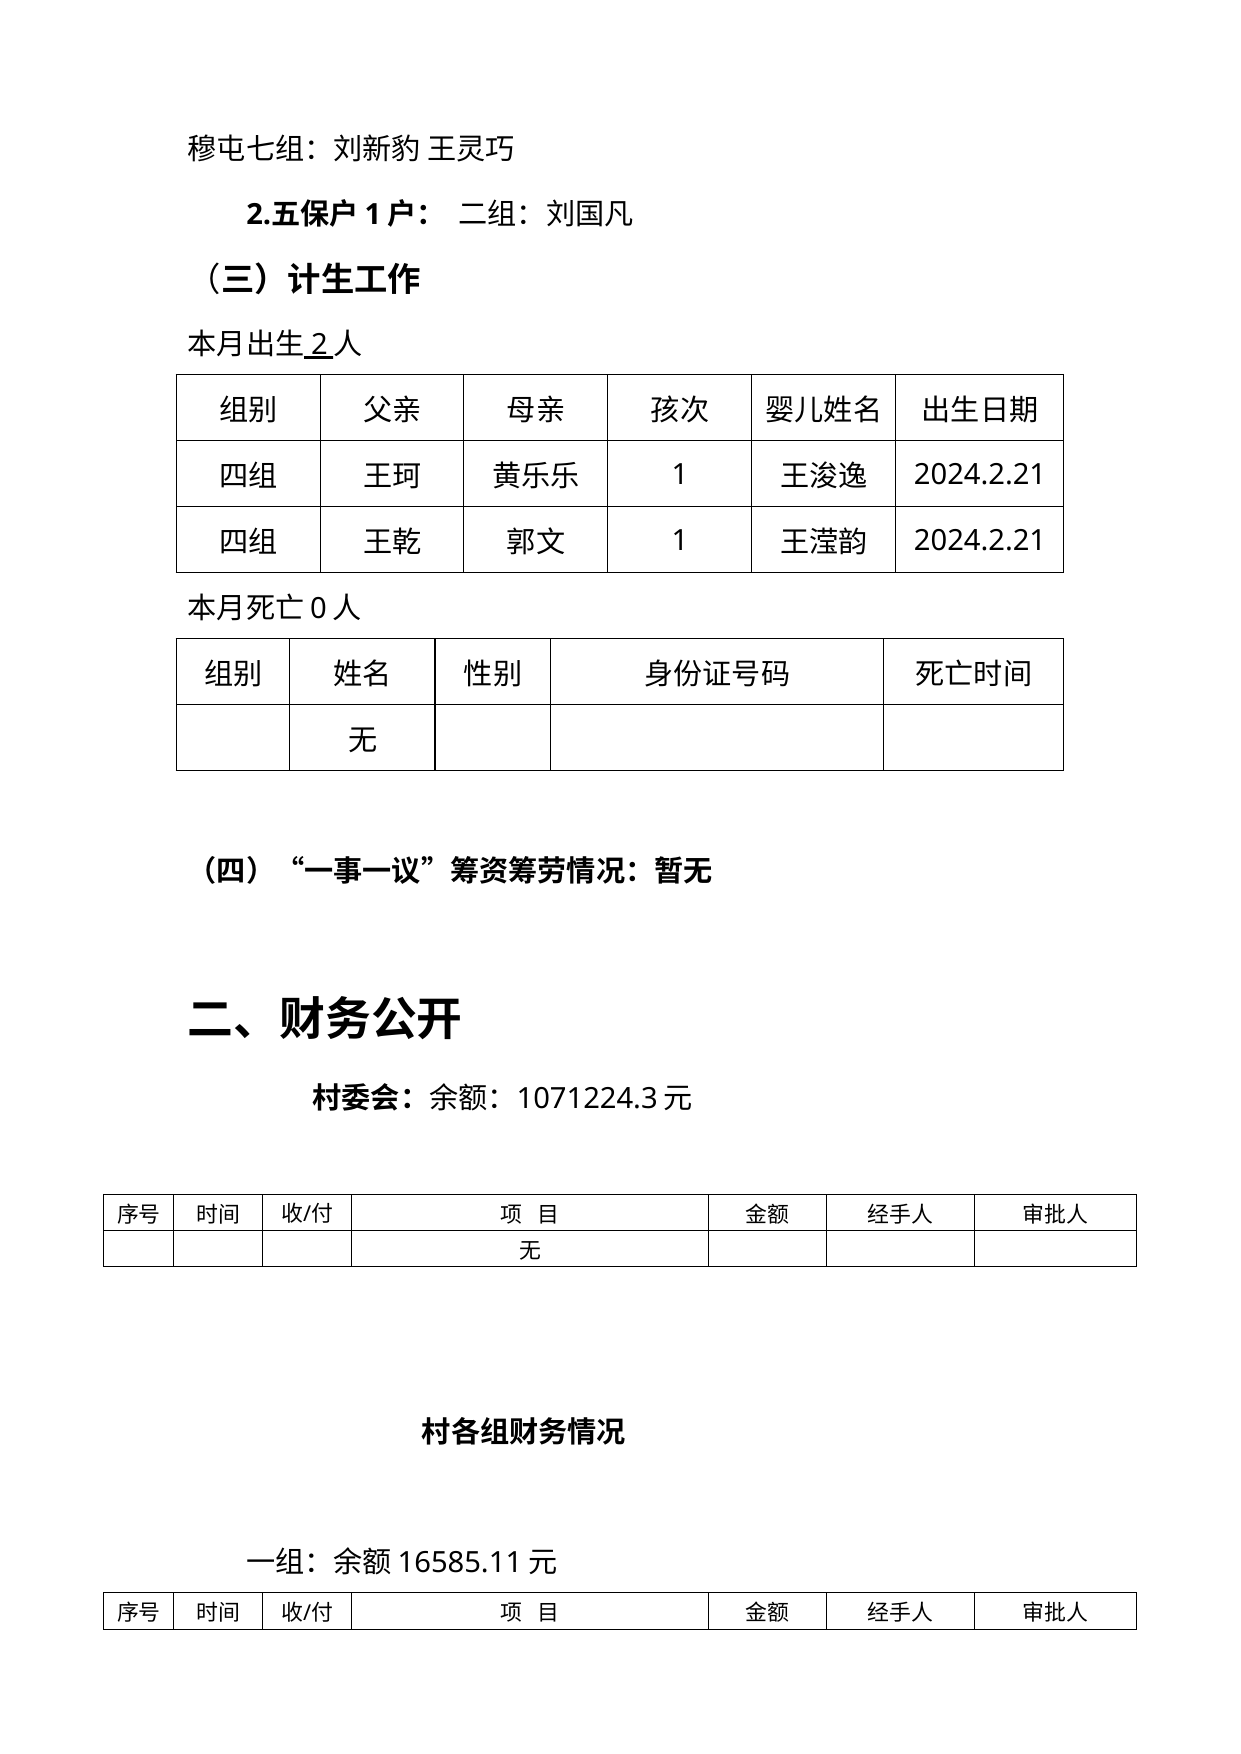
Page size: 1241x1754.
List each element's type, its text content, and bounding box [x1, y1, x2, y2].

table_header 性别 [436, 639, 550, 704]
list 二、财务公开 [187, 966, 1053, 1064]
table_cell [884, 705, 1063, 770]
table_cell [104, 1231, 173, 1266]
table_header 审批人 [975, 1593, 1136, 1628]
text （四）“一事一议”筹资筹劳情况：暂无 [187, 836, 1053, 901]
table_cell [975, 1231, 1136, 1266]
table_header 身份证号码 [551, 639, 883, 704]
table_header 婴儿姓名 [752, 375, 895, 440]
list 村委会：余额：1071224.3元 [187, 1064, 1053, 1129]
table_header 出生日期 [896, 375, 1063, 440]
table_cell 1 [608, 441, 751, 506]
table_header 收/付 [263, 1195, 351, 1230]
table_cell 无 [352, 1231, 708, 1266]
table_cell 无 [290, 705, 434, 770]
table_header 经手人 [827, 1195, 974, 1230]
table_header 时间 [174, 1195, 262, 1230]
text 2.五保户1户： 二组：刘国凡 [187, 179, 1053, 244]
table_cell [436, 705, 550, 770]
table_cell 王珂 [321, 441, 463, 506]
table_header 项 目 [352, 1593, 708, 1628]
table_header 姓名 [290, 639, 434, 704]
table_header 项 目 [352, 1195, 708, 1230]
table_header 收/付 [263, 1593, 351, 1628]
table_cell [174, 1231, 262, 1266]
table_header 死亡时间 [884, 639, 1063, 704]
table_cell 黄乐乐 [464, 441, 607, 506]
table_cell 2024.2.21 [896, 507, 1063, 572]
table_header 审批人 [975, 1195, 1136, 1230]
text 本月死亡0人 [187, 573, 1053, 638]
table_header 金额 [709, 1195, 826, 1230]
table_header 时间 [174, 1593, 262, 1628]
table_cell 王滢韵 [752, 507, 895, 572]
table_cell 王浚逸 [752, 441, 895, 506]
table_cell [827, 1231, 974, 1266]
table_cell 四组 [177, 507, 320, 572]
table_cell [551, 705, 883, 770]
text 本月出生 2人 [187, 309, 1053, 374]
table_cell [177, 705, 289, 770]
table_header 父亲 [321, 375, 463, 440]
table_header 组别 [177, 639, 289, 704]
table_cell 四组 [177, 441, 320, 506]
table_header 序号 [104, 1195, 173, 1230]
text 穆屯七组：刘新豹 王灵巧 [187, 114, 1053, 179]
text 村各组财务情况 [187, 1397, 1053, 1462]
table_header 母亲 [464, 375, 607, 440]
table_header 金额 [709, 1593, 826, 1628]
table_cell 王乾 [321, 507, 463, 572]
table_header 序号 [104, 1593, 173, 1628]
table_header 经手人 [827, 1593, 974, 1628]
table_header 组别 [177, 375, 320, 440]
table_header 孩次 [608, 375, 751, 440]
table_cell 2024.2.21 [896, 441, 1063, 506]
text 一组：余额16585.11元 [187, 1527, 1053, 1592]
table_cell 郭文 [464, 507, 607, 572]
table_cell 1 [608, 507, 751, 572]
table_cell [709, 1231, 826, 1266]
table_cell [263, 1231, 351, 1266]
text （三）计生工作 [187, 244, 1053, 309]
